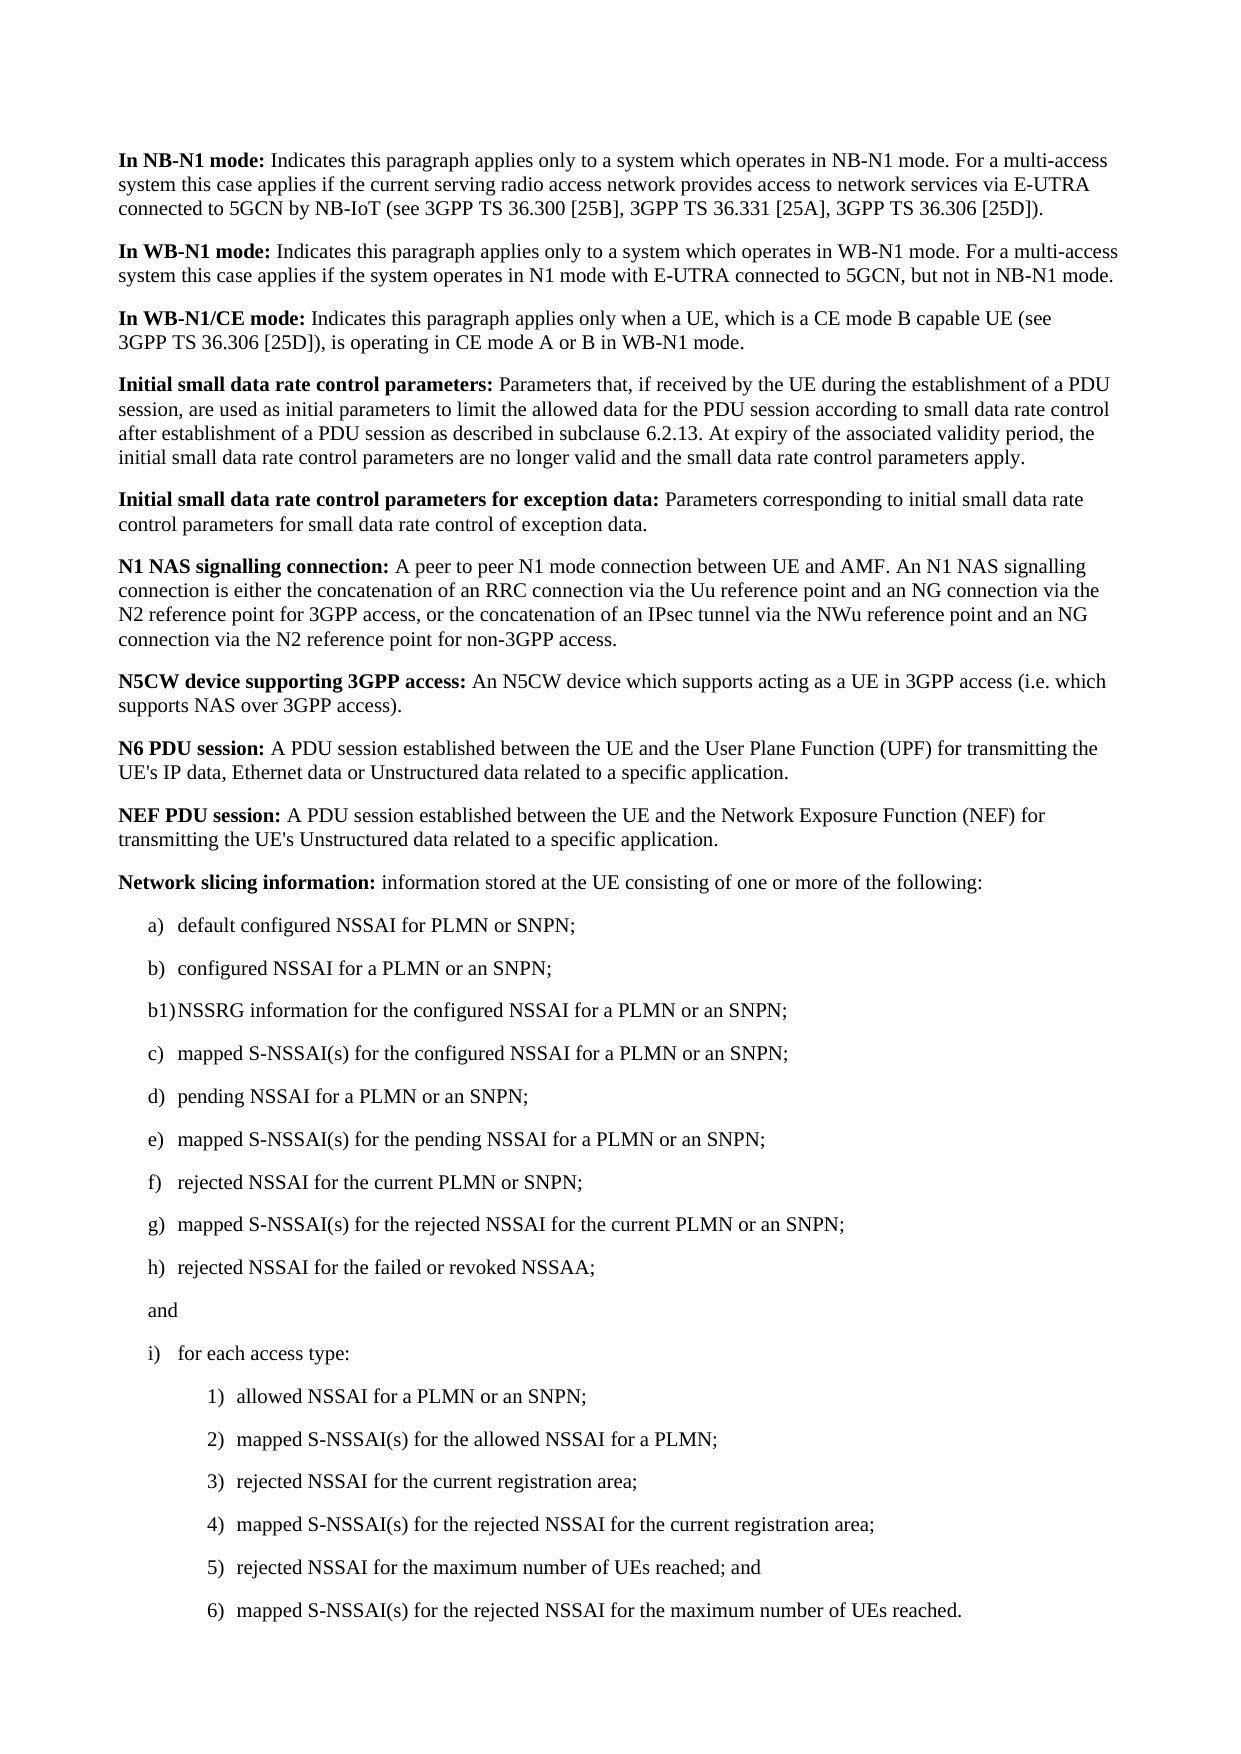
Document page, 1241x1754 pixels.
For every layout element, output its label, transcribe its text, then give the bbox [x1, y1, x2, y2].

text 4) mapped S-NSSAI(s) for the rejected NSSAI for the current registration area; [207, 1512, 1122, 1536]
text Initial small data rate control parameters for exception data: Parameters corresponding to initial small data rate control parameters for small data rate control of exception data. [118, 487, 1122, 536]
text N6 PDU session: A PDU session established between the UE and the User Plane Function (UPF) for transmitting the UE's IP data, Ethernet data or Unstructured data related to a specific application. [118, 736, 1122, 784]
text Network slicing information: information stored at the UE consisting of one or more of the following: [118, 870, 1122, 894]
text b) configured NSSAI for a PLMN or an SNPN; [148, 956, 1122, 979]
text Initial small data rate control parameters: Parameters that, if received by the UE during the establishment of a PDU session, are used as initial parameters to limit the allowed data for the PDU session according to small data rate control after establishment of a PDU session as described in subclause 6.2.13. At expiry of the associated validity period, the initial small data rate control parameters are no longer valid and the small data rate control parameters apply. [118, 372, 1122, 469]
text 5) rejected NSSAI for the maximum number of UEs reached; and [207, 1555, 1122, 1579]
text NEF PDU session: A PDU session established between the UE and the Network Exposure Function (NEF) for transmitting the UE's Unstructured data related to a specific application. [118, 803, 1122, 851]
text b1) NSSRG information for the configured NSSAI for a PLMN or an SNPN; [148, 998, 1122, 1022]
text d) pending NSSAI for a PLMN or an SNPN; [148, 1084, 1122, 1108]
text N5CW device supporting 3GPP access: An N5CW device which supports acting as a UE in 3GPP access (i.e. which supports NAS over 3GPP access). [118, 669, 1122, 717]
text N1 NAS signalling connection: A peer to peer N1 mode connection between UE and AMF. An N1 NAS signalling connection is either the concatenation of an RRC connection via the Uu reference point and an NG connection via the N2 reference point for 3GPP access, or the concatenation of an IPsec tunnel via the NWu reference point and an NG connection via the N2 reference point for non-3GPP access. [118, 554, 1122, 651]
text 1) allowed NSSAI for a PLMN or an SNPN; [207, 1384, 1122, 1408]
text In NB-N1 mode: Indicates this paragraph applies only to a system which operates in NB-N1 mode. For a multi-access system this case applies if the current serving radio access network provides access to network services via E-UTRA connected to 5GCN by NB-IoT (see 3GPP TS 36.300 [25B], 3GPP TS 36.331 [25A], 3GPP TS 36.306 [25D]). [118, 148, 1122, 220]
text e) mapped S-NSSAI(s) for the pending NSSAI for a PLMN or an SNPN; [148, 1127, 1122, 1151]
text i) for each access type: [148, 1341, 1122, 1365]
text In WB-N1 mode: Indicates this paragraph applies only to a system which operates in WB-N1 mode. For a multi-access system this case applies if the system operates in N1 mode with E-UTRA connected to 5GCN, but not in NB-N1 mode. [118, 239, 1122, 287]
text In WB-N1/CE mode: Indicates this paragraph applies only when a UE, which is a CE mode B capable UE (see 3GPP TS 36.306 [25D]), is operating in CE mode A or B in WB-N1 mode. [118, 306, 1122, 354]
text g) mapped S-NSSAI(s) for the rejected NSSAI for the current PLMN or an SNPN; [148, 1212, 1122, 1236]
text a) default configured NSSAI for PLMN or SNPN; [148, 913, 1122, 937]
text 2) mapped S-NSSAI(s) for the allowed NSSAI for a PLMN; [207, 1426, 1122, 1451]
text 3) rejected NSSAI for the current registration area; [207, 1469, 1122, 1493]
text and [148, 1298, 1122, 1322]
text f) rejected NSSAI for the current PLMN or SNPN; [148, 1169, 1122, 1194]
text h) rejected NSSAI for the failed or revoked NSSAA; [148, 1255, 1122, 1279]
text c) mapped S-NSSAI(s) for the configured NSSAI for a PLMN or an SNPN; [148, 1041, 1122, 1065]
text 6) mapped S-NSSAI(s) for the rejected NSSAI for the maximum number of UEs reached. [207, 1598, 1122, 1622]
